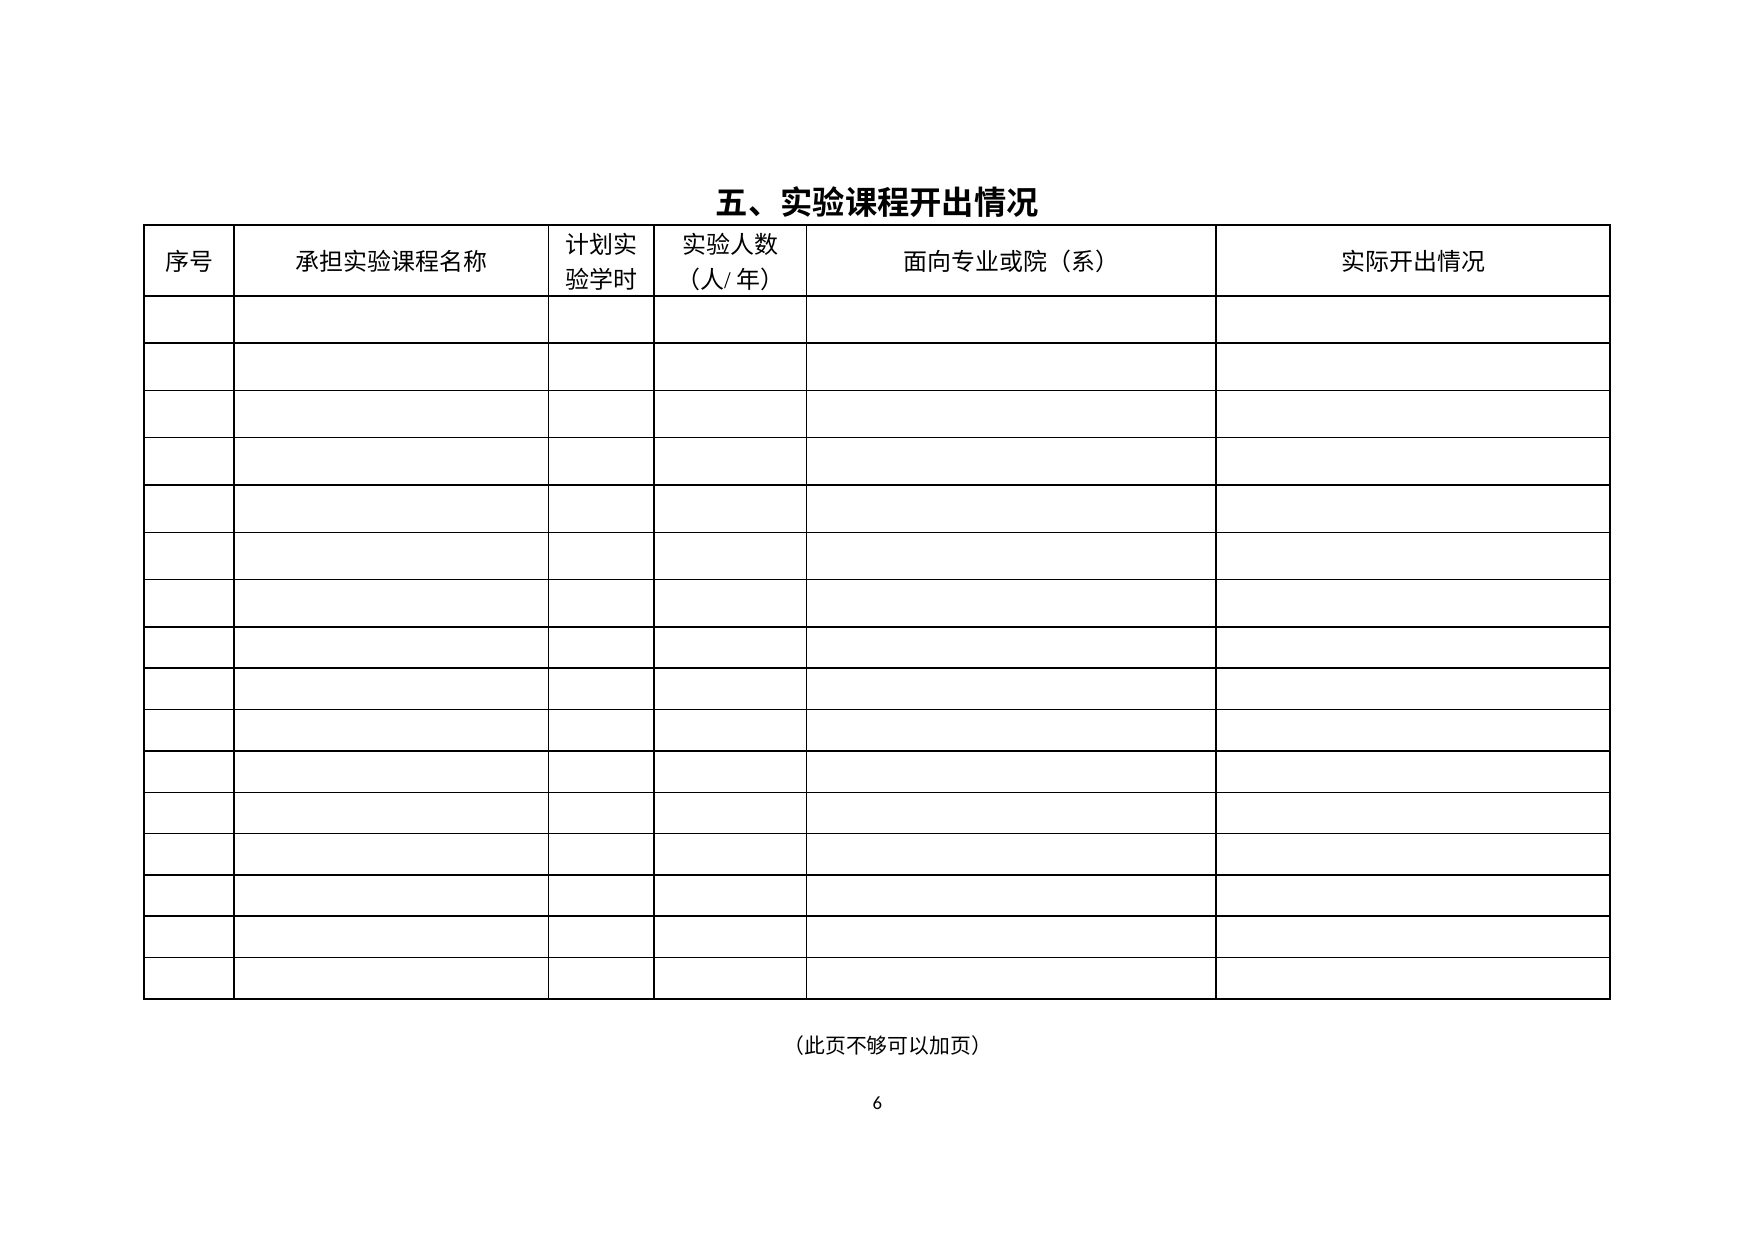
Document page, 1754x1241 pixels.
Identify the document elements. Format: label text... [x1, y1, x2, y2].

table_cell [807, 344, 1215, 389]
table_cell [549, 486, 653, 531]
table_cell [235, 669, 548, 709]
table_cell [549, 917, 653, 957]
table_cell [655, 580, 806, 626]
table_cell [235, 486, 548, 531]
text 五、实验课程开出情况 [148, 177, 1606, 224]
table_cell [807, 793, 1215, 833]
table_cell [549, 876, 653, 915]
table_cell [145, 438, 233, 484]
table_cell [1217, 669, 1609, 709]
table_cell [807, 752, 1215, 791]
table_cell [1217, 710, 1609, 750]
table_cell [655, 834, 806, 874]
table_cell [807, 628, 1215, 667]
table_cell [145, 580, 233, 626]
table_cell [655, 917, 806, 957]
table_cell [235, 438, 548, 484]
table_cell [549, 438, 653, 484]
table_cell [655, 752, 806, 791]
table_cell [807, 533, 1215, 579]
table_cell [549, 834, 653, 874]
table_cell [807, 669, 1215, 709]
table_cell [1217, 752, 1609, 791]
table_cell [655, 669, 806, 709]
table_cell [145, 628, 233, 667]
table_cell [145, 297, 233, 342]
table_cell [235, 533, 548, 579]
table_cell [145, 486, 233, 531]
table_cell [549, 793, 653, 833]
table_cell [1217, 628, 1609, 667]
table_cell [549, 710, 653, 750]
table_cell [145, 917, 233, 957]
table_cell [807, 391, 1215, 437]
table_cell [807, 486, 1215, 531]
table_cell [235, 628, 548, 667]
table_cell [145, 710, 233, 750]
table_cell [807, 834, 1215, 874]
table_cell [655, 958, 806, 998]
table_cell [235, 580, 548, 626]
table_cell [549, 752, 653, 791]
table_cell [145, 669, 233, 709]
text （此页不够可以加页） [148, 1029, 1606, 1059]
table_cell [1217, 486, 1609, 531]
table_cell [1217, 344, 1609, 389]
table_cell [655, 486, 806, 531]
table_cell [145, 391, 233, 437]
table_cell [807, 710, 1215, 750]
table_cell [549, 669, 653, 709]
table_cell [655, 391, 806, 437]
table_cell [235, 344, 548, 389]
table_header 承担实验课程名称 [235, 226, 548, 295]
table_header 实际开出情况 [1217, 226, 1609, 295]
table_cell [1217, 533, 1609, 579]
table_cell [807, 580, 1215, 626]
table_header 实验人数 （人/ 年） [655, 226, 806, 295]
table_cell [235, 834, 548, 874]
table_cell [235, 297, 548, 342]
table_cell [235, 391, 548, 437]
table_cell [1217, 391, 1609, 437]
table_cell [1217, 438, 1609, 484]
table_cell [655, 438, 806, 484]
table_cell [655, 876, 806, 915]
table_cell [549, 344, 653, 389]
table_cell [145, 533, 233, 579]
table_cell [655, 344, 806, 389]
table_cell [145, 876, 233, 915]
table_cell [235, 958, 548, 998]
table_cell [235, 710, 548, 750]
table_cell [807, 876, 1215, 915]
table_cell [1217, 297, 1609, 342]
table_cell [807, 297, 1215, 342]
table_cell [549, 533, 653, 579]
table_cell [235, 752, 548, 791]
table_cell [235, 876, 548, 915]
table_cell [145, 793, 233, 833]
table_header 面向专业或院（系） [807, 226, 1215, 295]
table_cell [1217, 834, 1609, 874]
table_cell [145, 958, 233, 998]
table_cell [807, 917, 1215, 957]
table_cell [655, 628, 806, 667]
table_cell [145, 834, 233, 874]
table_cell [235, 793, 548, 833]
table_cell [655, 533, 806, 579]
table_cell [549, 958, 653, 998]
table_cell [1217, 793, 1609, 833]
table_cell [807, 958, 1215, 998]
table_cell [235, 917, 548, 957]
table_cell [549, 297, 653, 342]
table_header 序号 [145, 226, 233, 295]
table_cell [1217, 917, 1609, 957]
table_cell [549, 628, 653, 667]
table_cell [1217, 958, 1609, 998]
table_cell [145, 752, 233, 791]
table_cell [655, 793, 806, 833]
table_cell [549, 391, 653, 437]
table_cell [1217, 580, 1609, 626]
table_cell [1217, 876, 1609, 915]
table_cell [549, 580, 653, 626]
table_cell [655, 297, 806, 342]
table_cell [807, 438, 1215, 484]
table_cell [655, 710, 806, 750]
table_cell [145, 344, 233, 389]
table_header 计划实验学时 [549, 226, 653, 295]
